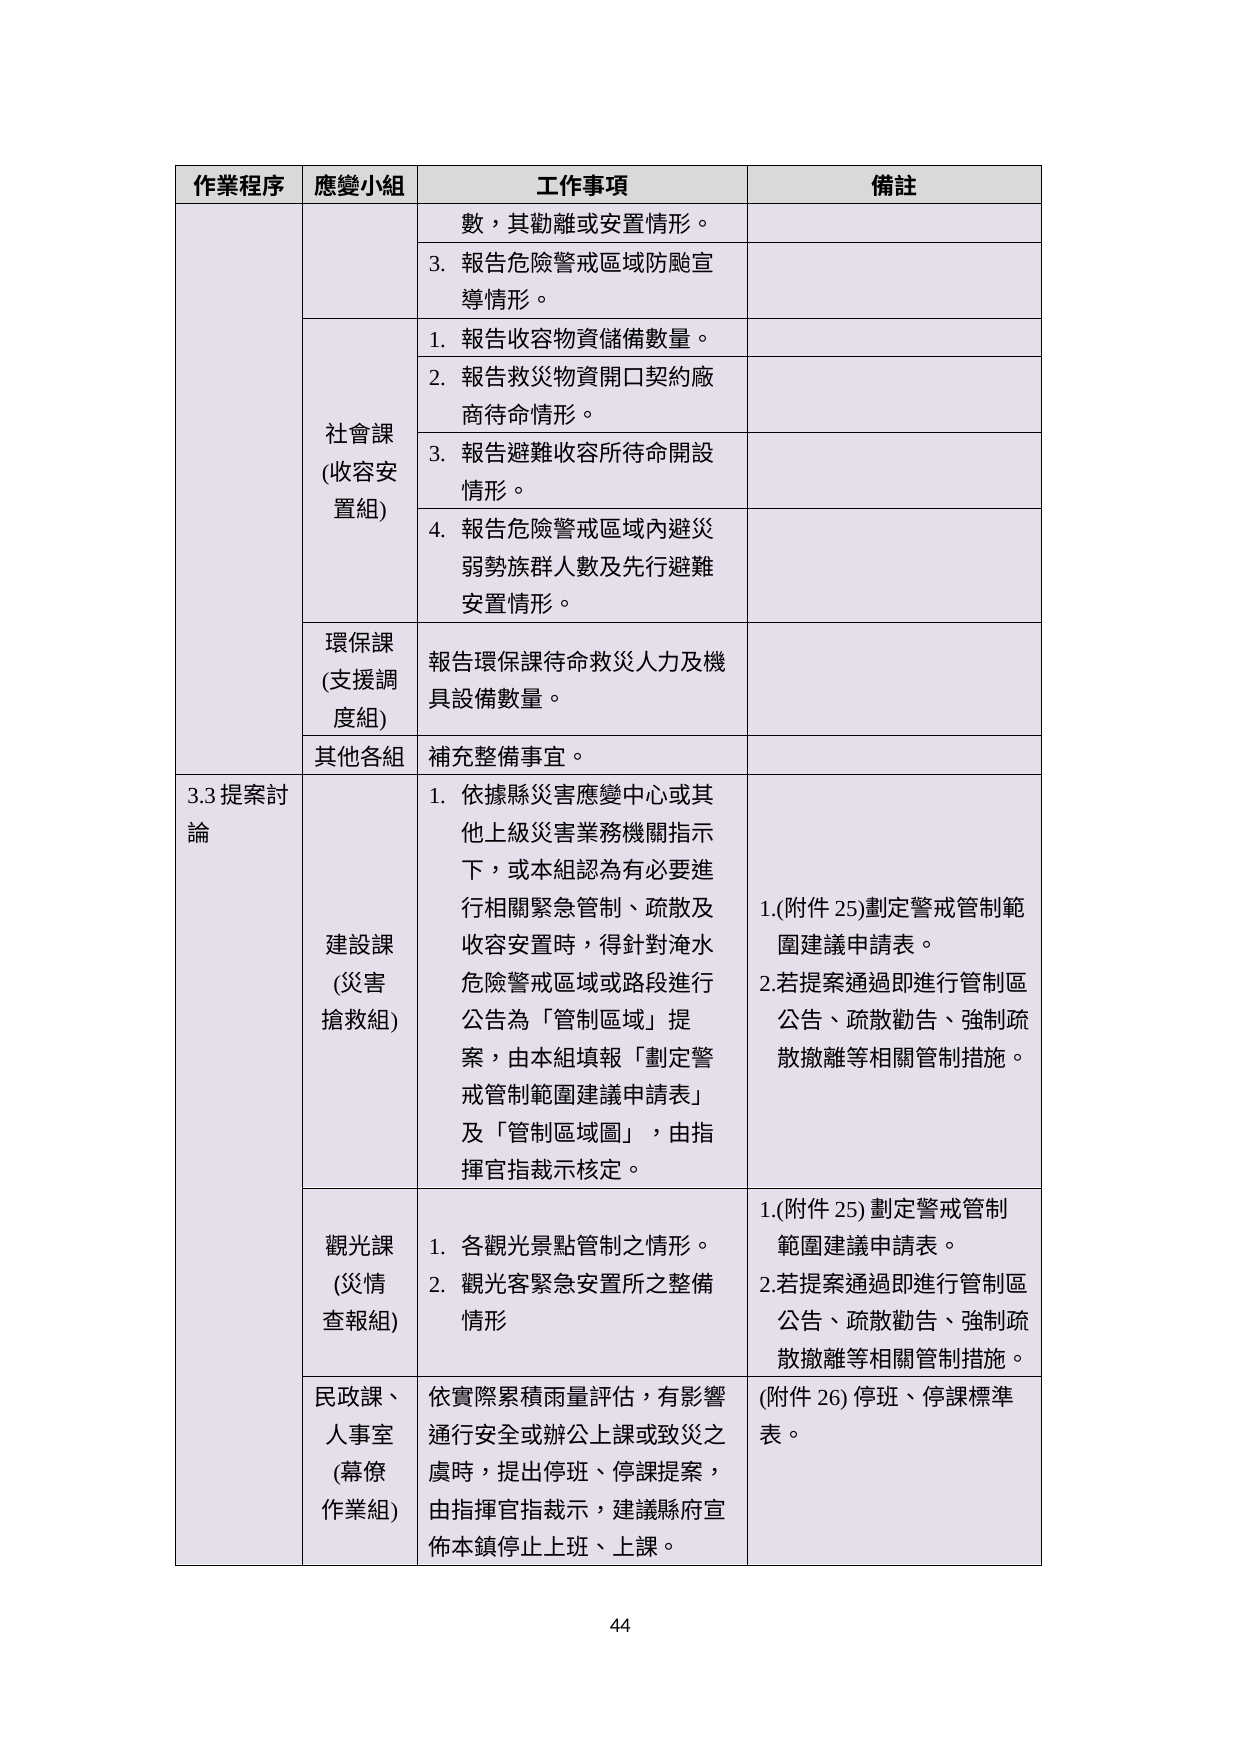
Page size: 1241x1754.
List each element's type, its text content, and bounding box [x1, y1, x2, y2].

table_cell [748, 204, 1041, 242]
table_cell 1.(附件25)劃定警戒管制範圍建議申請表。 2.若提案通過即進行管制區公告、疏散勸告、強制疏散撤離等相關管制措施。 [748, 775, 1041, 1187]
table_header 備註 [748, 166, 1041, 203]
table_cell 1.(附件25) 劃定警戒管制範圍建議申請表。 2.若提案通過即進行管制區公告、疏散勸告、強制疏散撤離等相關管制措施。 [748, 1189, 1041, 1376]
table_cell 社會課 (收容安置組) [303, 319, 417, 622]
table_header 作業程序 [176, 166, 302, 203]
table_cell 其他各組 [303, 736, 417, 774]
table_cell 報告避難收容所待命開設情形。 [418, 433, 747, 508]
table_cell 報告危險警戒區域旅客人數，其勸離或安置情形。 [418, 204, 747, 242]
table_header 應變小組 [303, 166, 417, 203]
table_cell 依實際累積雨量評估，有影響通行安全或辦公上課或致災之虞時，提出停班、停課提案，由指揮官指裁示，建議縣府宣佈本鎮停止上班、上課。 [418, 1377, 747, 1564]
table_cell (附件26) 停班、停課標準表。 [748, 1377, 1041, 1564]
table_cell 報告環保課待命救災人力及機具設備數量。 [418, 623, 747, 735]
table_cell [748, 243, 1041, 318]
table_cell [748, 623, 1041, 735]
table_cell 報告危險警戒區域內避災弱勢族群人數及先行避難安置情形。 [418, 509, 747, 622]
table_cell 3.3提案討論 [176, 775, 302, 1564]
table_cell 民政課、 人事室 (幕僚 作業組) [303, 1377, 417, 1564]
table_cell 各觀光景點管制之情形。 觀光客緊急安置所之整備情形 [418, 1189, 747, 1376]
table_cell 補充整備事宜。 [418, 736, 747, 774]
table_cell 報告收容物資儲備數量。 [418, 319, 747, 356]
table_cell 觀光課 (災情 查報組) [303, 1189, 417, 1376]
table_cell [748, 357, 1041, 432]
table_cell [748, 433, 1041, 508]
table_header 工作事項 [418, 166, 747, 203]
table_cell 建設課 (災害 搶救組) [303, 775, 417, 1187]
table_cell 依據縣災害應變中心或其他上級災害業務機關指示下，或本組認為有必要進行相關緊急管制、疏散及收容安置時，得針對淹水危險警戒區域或路段進行公告為「管制區域」提案，由本組填報「劃定警戒管制範圍建議申請表」及「管制區域圖」，由指揮官指裁示核定。 [418, 775, 747, 1187]
table_cell 報告救災物資開口契約廠商待命情形。 [418, 357, 747, 432]
table_cell [748, 509, 1041, 622]
table_cell [748, 736, 1041, 774]
table_cell 環保課 (支援調度組) [303, 623, 417, 735]
table_cell 報告危險警戒區域防颱宣導情形。 [418, 243, 747, 318]
table_cell [748, 319, 1041, 356]
